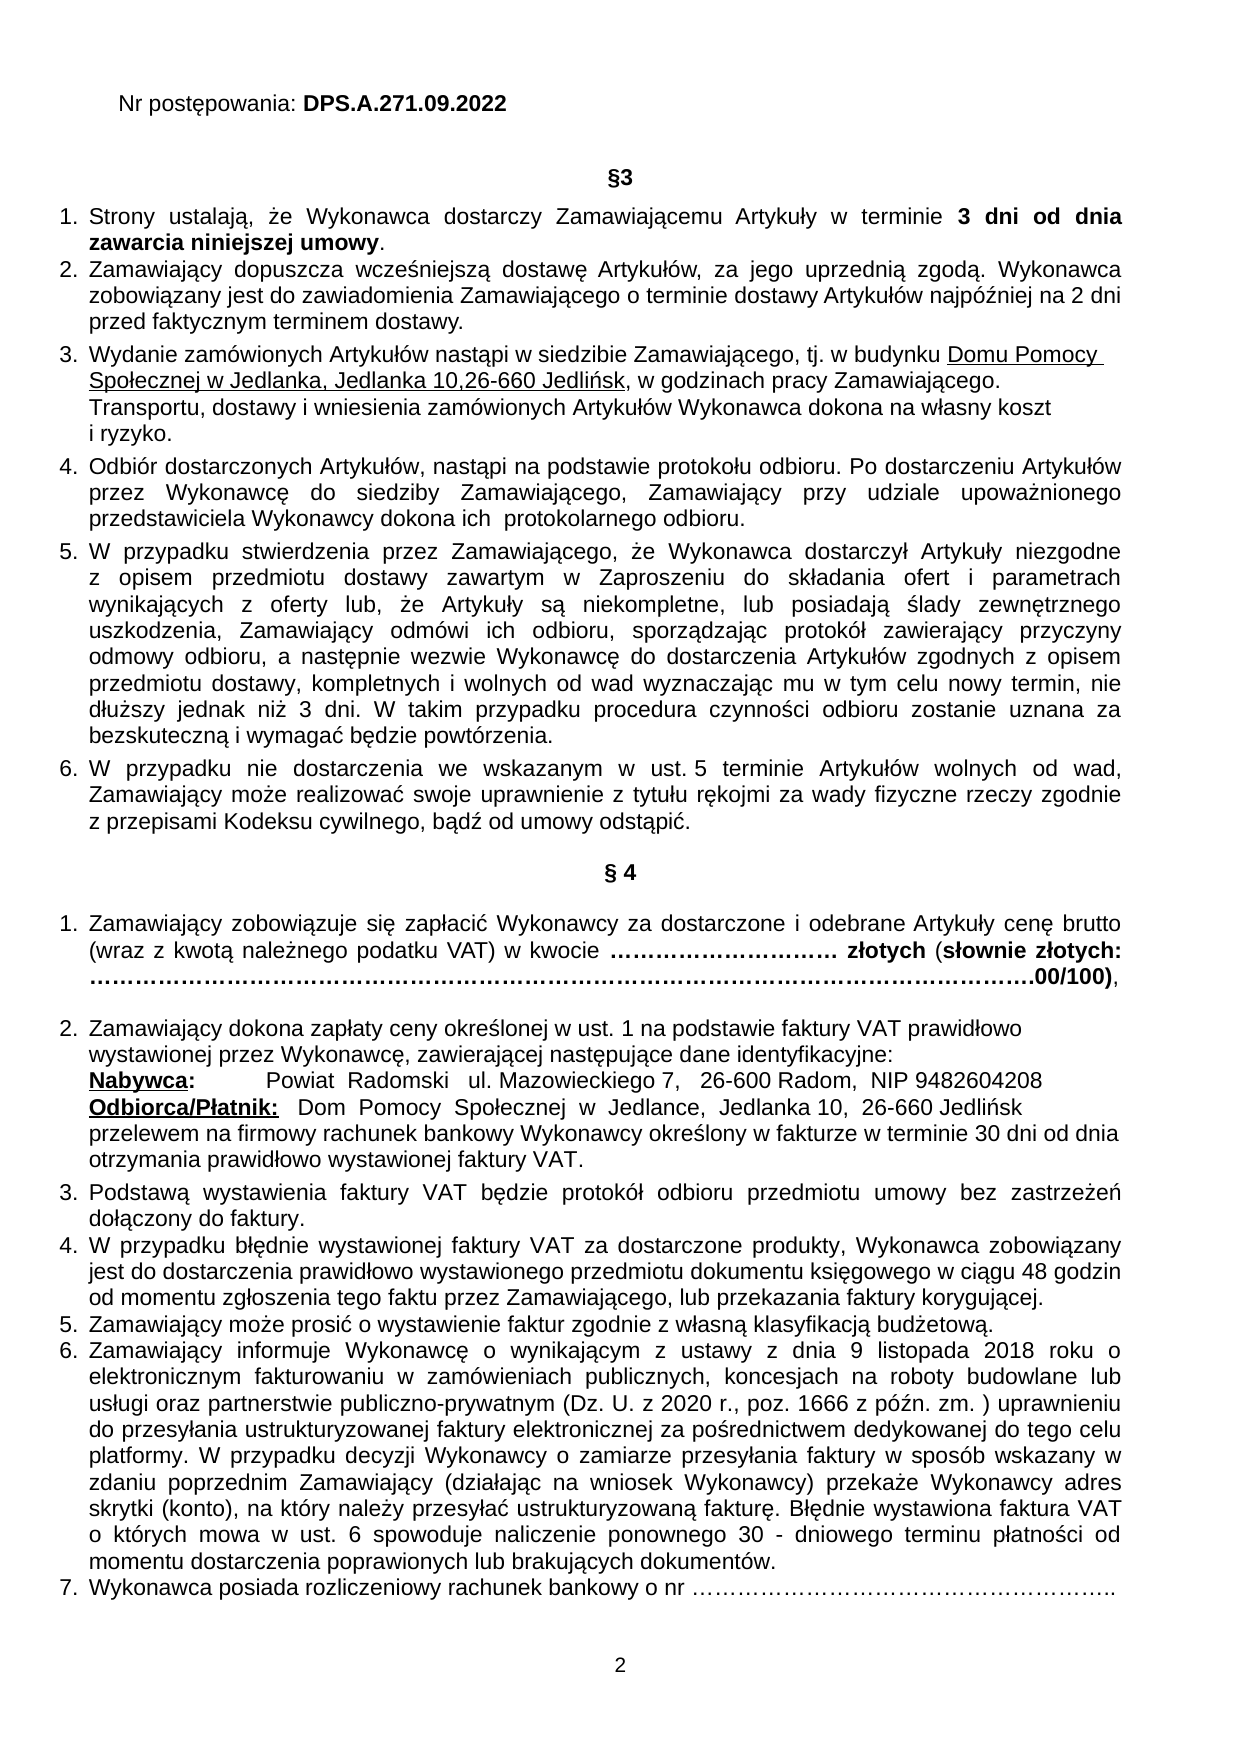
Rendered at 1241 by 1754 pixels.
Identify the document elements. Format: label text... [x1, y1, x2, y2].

list Zamawiający zobowiązuje się zapłacić Wykonawcy za dostarczone i odebrane Artykuły cenę brutto (wraz z kwotą należnego podatku VAT) w kwocie ………………………… złotych (słownie złotych: …………………………………………………………………………………………………………….00/100), [59, 910, 1122, 989]
list Zamawiający dopuszcza wcześniejszą dostawę Artykułów, za jego uprzednią zgodą. Wykonawca zobowiązany jest do zawiadomienia Zamawiającego o terminie dostawy Artykułów najpóźniej na 2 dni przed faktycznym terminem dostawy. [59, 256, 1122, 335]
list Odbiór dostarczonych Artykułów, nastąpi na podstawie protokołu odbioru. Po dostarczeniu Artykułów przez Wykonawcę do siedziby Zamawiającego, Zamawiający przy udziale upoważnionego przedstawiciela Wykonawcy dokona ich protokolarnego odbioru. [59, 453, 1122, 532]
list Wykonawca posiada rozliczeniowy rachunek bankowy o nr ……………………………………………….. [59, 1574, 1122, 1601]
text § 4 [118, 859, 1122, 885]
list W przypadku stwierdzenia przez Zamawiającego, że Wykonawca dostarczył Artykuły niezgodne z opisem przedmiotu dostawy zawartym w Zaproszeniu do składania ofert i parametrach wynikających z oferty lub, że Artykuły są niekompletne, lub posiadają ślady zewnętrznego uszkodzenia, Zamawiający odmówi ich odbioru, sporządzając protokół zawierający przyczyny odmowy odbioru, a następnie wezwie Wykonawcę do dostarczenia Artykułów zgodnych z opisem przedmiotu dostawy, kompletnych i wolnych od wad wyznaczając mu w tym celu nowy termin, nie dłuższy jednak niż 3 dni. W takim przypadku procedura czynności odbioru zostanie uznana za bezskuteczną i wymagać będzie powtórzenia. [59, 538, 1122, 749]
list W przypadku nie dostarczenia we wskazanym w ust. 5 terminie Artykułów wolnych od wad, Zamawiający może realizować swoje uprawnienie z tytułu rękojmi za wady fizyczne rzeczy zgodnie z przepisami Kodeksu cywilnego, bądź od umowy odstąpić. [59, 755, 1122, 834]
text §3 [118, 164, 1122, 190]
list Wydanie zamówionych Artykułów nastąpi w siedzibie Zamawiającego, tj. w budynku Domu Pomocy Społecznej w Jedlanka, Jedlanka 10,26-660 Jedlińsk, w godzinach pracy Zamawiającego. Transportu, dostawy i wniesienia zamówionych Artykułów Wykonawca dokona na własny koszt i ryzyko. [59, 341, 1122, 446]
list Zamawiający dokona zapłaty ceny określonej w ust. 1 na podstawie faktury VAT prawidłowo wystawionej przez Wykonawcę, zawierającej następujące dane identyfikacyjne: Nabywca: Powiat Radomski ul. Mazowieckiego 7, 26-600 Radom, NIP 9482604208 Odbiorca/Płatnik: Dom Pomocy Społecznej w Jedlance, Jedlanka 10, 26-660 Jedlińsk przelewem na firmowy rachunek bankowy Wykonawcy określony w fakturze w terminie 30 dni od dnia otrzymania prawidłowo wystawionej faktury VAT. [59, 1014, 1122, 1173]
list Podstawą wystawienia faktury VAT będzie protokół odbioru przedmiotu umowy bez zastrzeżeń dołączony do faktury. [59, 1179, 1122, 1232]
list Zamawiający informuje Wykonawcę o wynikającym z ustawy z dnia 9 listopada 2018 roku o elektronicznym fakturowaniu w zamówieniach publicznych, koncesjach na roboty budowlane lub usługi oraz partnerstwie publiczno-prywatnym (Dz. U. z 2020 r., poz. 1666 z późn. zm. ) uprawnieniu do przesyłania ustrukturyzowanej faktury elektronicznej za pośrednictwem dedykowanej do tego celu platformy. W przypadku decyzji Wykonawcy o zamiarze przesyłania faktury w sposób wskazany w zdaniu poprzednim Zamawiający (działając na wniosek Wykonawcy) przekaże Wykonawcy adres skrytki (konto), na który należy przesyłać ustrukturyzowaną fakturę. Błędnie wystawiona faktura VAT o których mowa w ust. 6 spowoduje naliczenie ponownego 30 - dniowego terminu płatności od momentu dostarczenia poprawionych lub brakujących dokumentów. [59, 1337, 1122, 1574]
list Strony ustalają, że Wykonawca dostarczy Zamawiającemu Artykuły w terminie 3 dni od dnia zawarcia niniejszej umowy. [59, 203, 1122, 256]
list W przypadku błędnie wystawionej faktury VAT za dostarczone produkty, Wykonawca zobowiązany jest do dostarczenia prawidłowo wystawionego przedmiotu dokumentu księgowego w ciągu 48 godzin od momentu zgłoszenia tego faktu przez Zamawiającego, lub przekazania faktury korygującej. [59, 1232, 1122, 1311]
list Zamawiający może prosić o wystawienie faktur zgodnie z własną klasyfikacją budżetową. [59, 1311, 1122, 1337]
